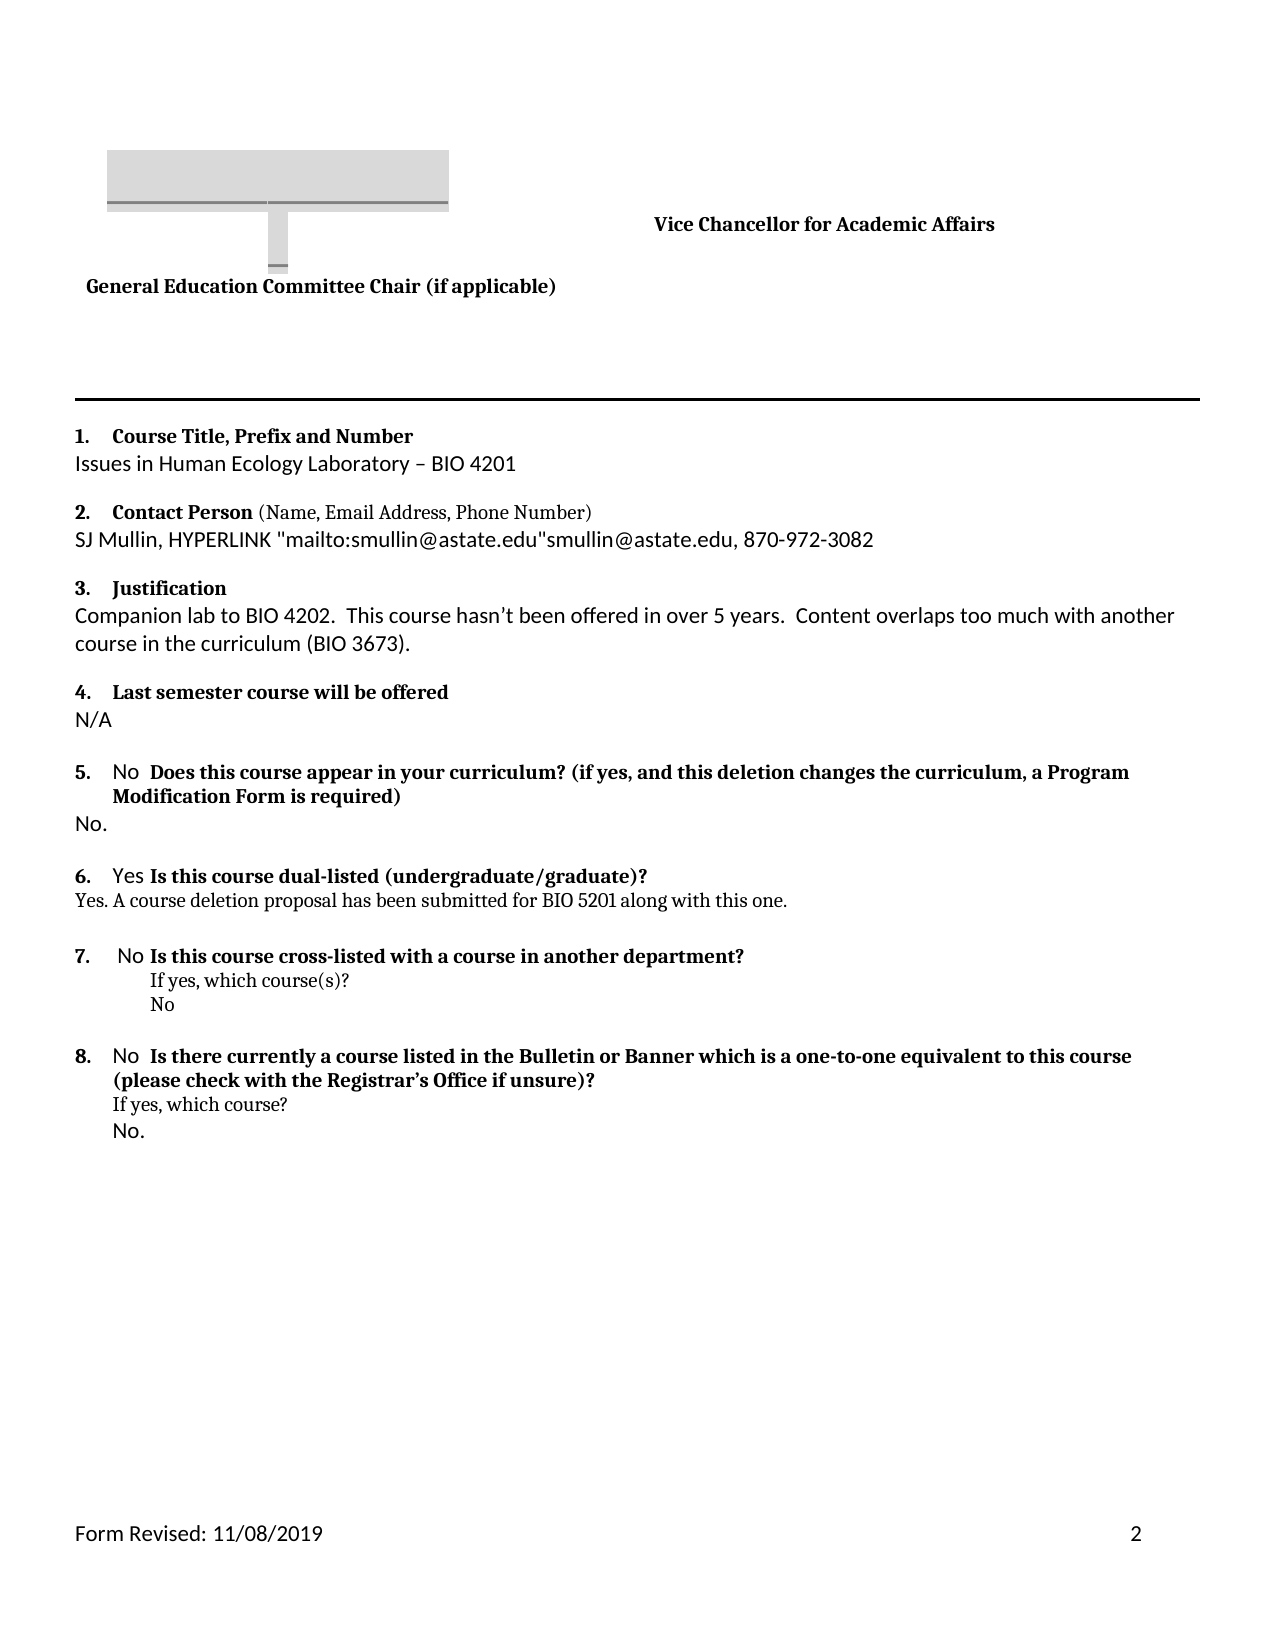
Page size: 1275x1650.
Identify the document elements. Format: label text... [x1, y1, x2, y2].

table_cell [75, 150, 643, 323]
list Justification [75, 577, 1200, 601]
list Last semester course will be offered [75, 681, 1200, 705]
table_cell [643, 150, 1211, 323]
list Contact Person (Name, Email Address, Phone Number) [75, 501, 1200, 525]
list If yes, which course? [112, 1093, 1200, 1117]
list Is there currently a course listed in the Bulletin or Banner which is a one-to-one equivalent to this course (please check with the Registrar’s Office if unsure)? [75, 1041, 1200, 1093]
list Does this course appear in your curriculum? (if yes, and this deletion changes the curriculum, a Program Modification Form is required) [75, 757, 1200, 809]
text If yes, which course(s)? [150, 969, 1200, 993]
list Is this course dual-listed (undergraduate/graduate)? [75, 861, 1200, 889]
list Is this course cross-listed with a course in another department? [75, 941, 1200, 969]
list Course Title, Prefix and Number [75, 425, 1200, 449]
